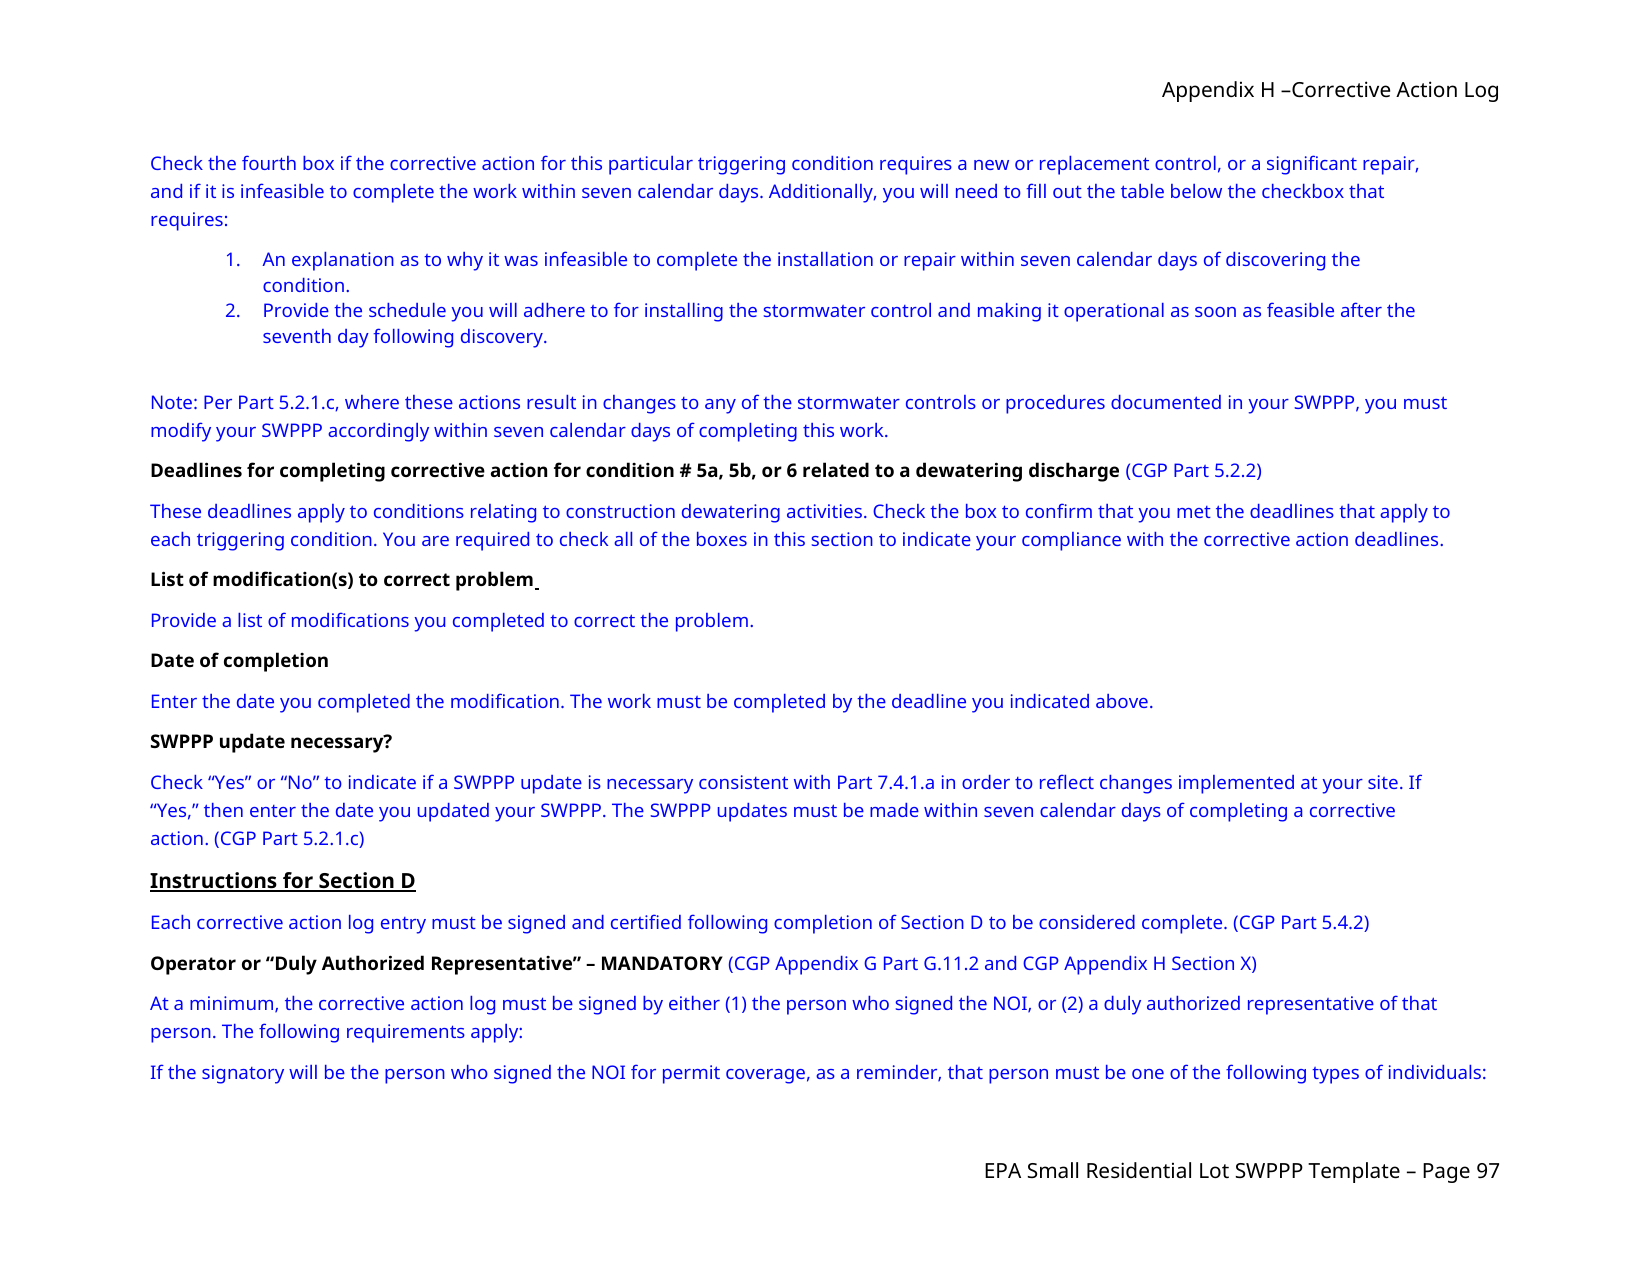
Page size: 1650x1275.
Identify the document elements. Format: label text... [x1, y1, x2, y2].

text Provide a list of modifications you completed to correct the problem. [150, 607, 1453, 633]
text Instructions for Section D [150, 866, 1500, 894]
text Note: Per Part 5.2.1.c, where these actions result in changes to any of the stormwater controls or procedures documented in your SWPPP, you must modify your SWPPP accordingly within seven calendar days of completing this work. [150, 389, 1453, 443]
text Check “Yes” or “No” to indicate if a SWPPP update is necessary consistent with Part 7.4.1.a in order to reflect changes implemented at your site. If “Yes,” then enter the date you updated your SWPPP. The SWPPP updates must be made within seven calendar days of completing a corrective action. (CGP Part 5.2.1.c) [150, 769, 1453, 851]
text If the signatory will be the person who signed the NOI for permit coverage, as a reminder, that person must be one of the following types of individuals: [150, 1059, 1500, 1085]
text These deadlines apply to conditions relating to construction dewatering activities. Check the box to confirm that you met the deadlines that apply to each triggering condition. You are required to check all of the boxes in this section to indicate your compliance with the corrective action deadlines. [150, 498, 1453, 552]
text Date of completion [150, 648, 1453, 673]
text Check the fourth box if the corrective action for this particular triggering condition requires a new or replacement control, or a significant repair, and if it is infeasible to complete the work within seven calendar days. Additionally, you will need to fill out the table below the checkbox that requires: [150, 150, 1453, 232]
text At a minimum, the corrective action log must be signed by either (1) the person who signed the NOI, or (2) a duly authorized representative of that person. The following requirements apply: [150, 991, 1500, 1044]
text Deadlines for completing corrective action for condition # 5a, 5b, or 6 related to a dewatering discharge (CGP Part 5.2.2) [150, 458, 1453, 483]
text Operator or “Duly Authorized Representative” – MANDATORY (CGP Appendix G Part G.11.2 and CGP Appendix H Section X) [150, 950, 1502, 976]
text Enter the date you completed the modification. The work must be completed by the deadline you indicated above. [150, 688, 1453, 714]
list An explanation as to why it was infeasible to complete the installation or repair within seven calendar days of discovering the condition. [225, 247, 1453, 298]
text Each corrective action log entry must be signed and certified following completion of Section D to be considered complete. (CGP Part 5.4.2) [150, 910, 1500, 935]
list Provide the schedule you will adhere to for installing the stormwater control and making it operational as soon as feasible after the seventh day following discovery. [225, 298, 1453, 349]
text List of modification(s) to correct problem [150, 567, 1453, 592]
text SWPPP update necessary? [150, 729, 1453, 754]
